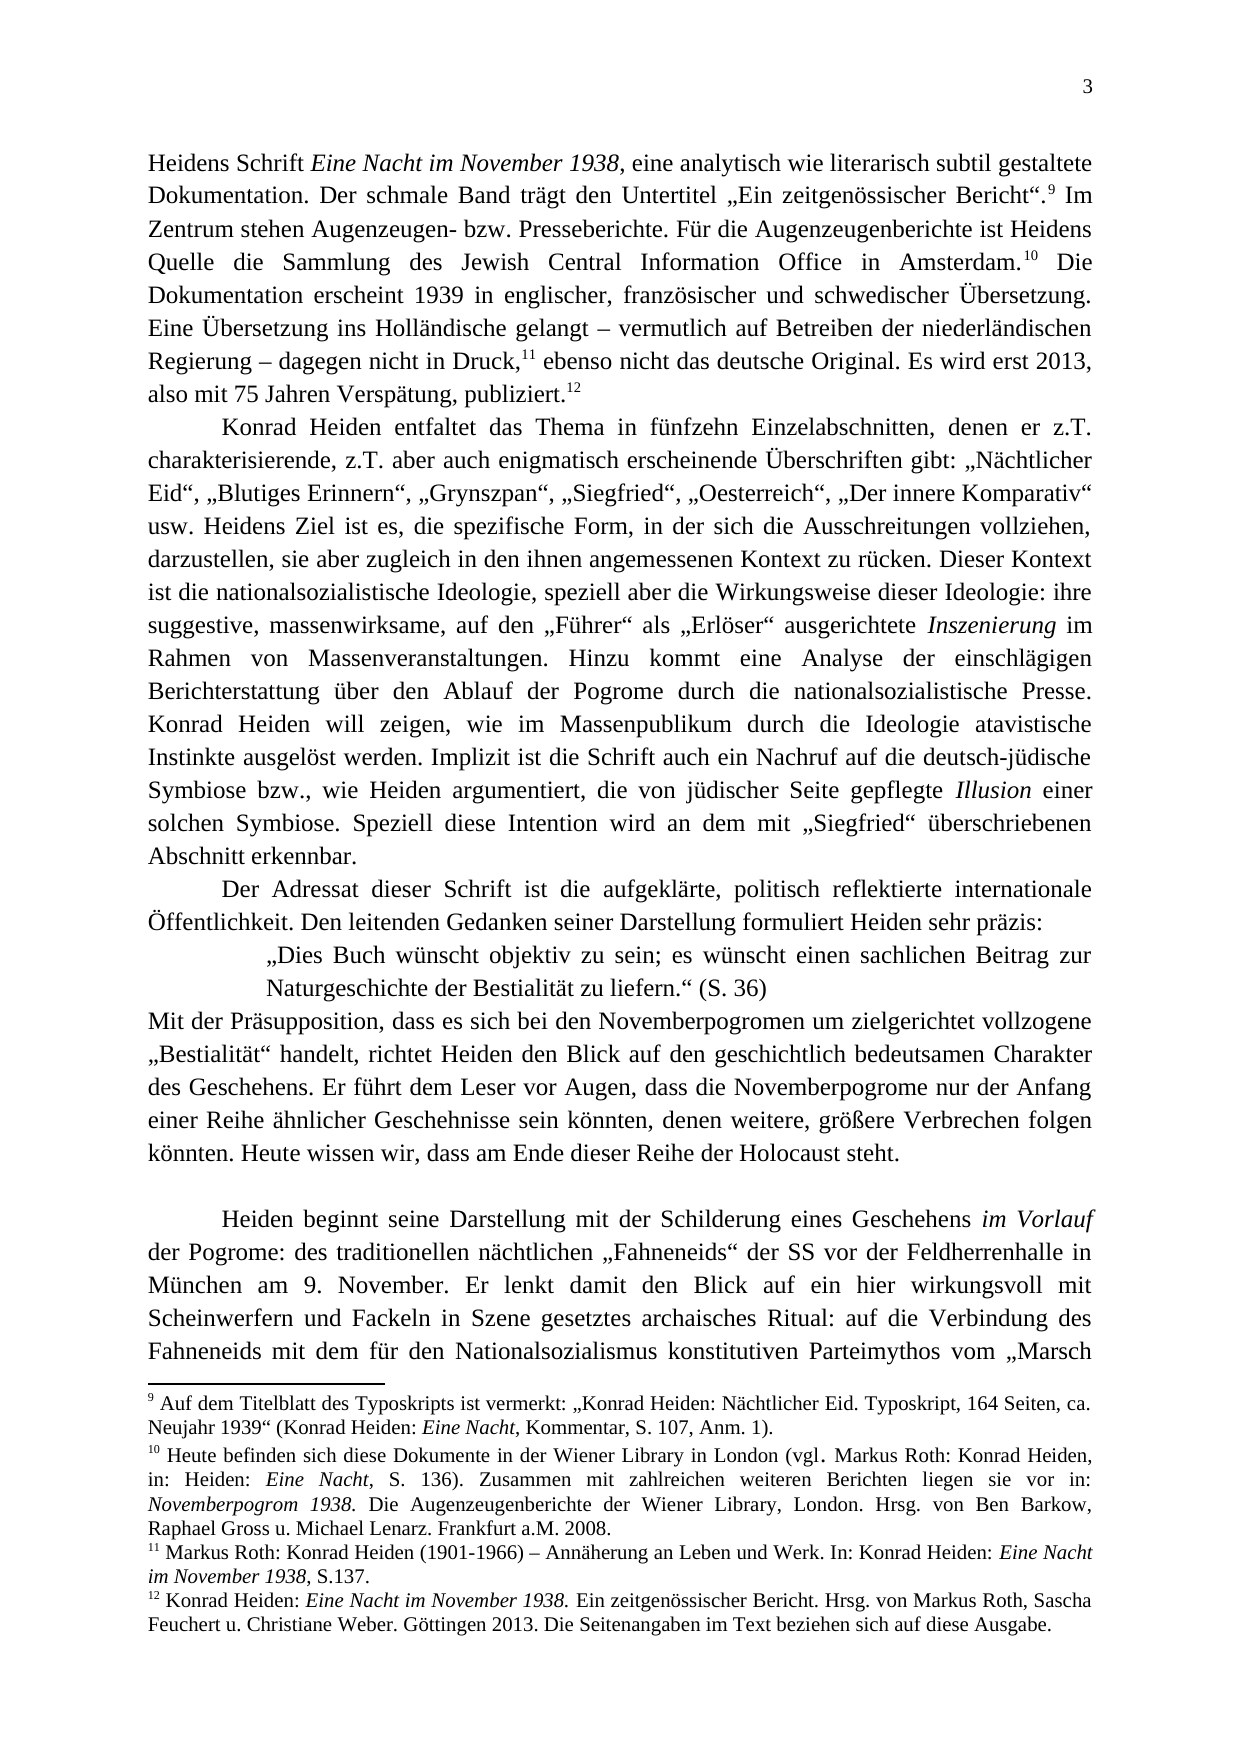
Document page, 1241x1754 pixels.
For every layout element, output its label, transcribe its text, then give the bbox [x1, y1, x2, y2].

text „Dies Buch wünscht objektiv zu sein; es wünscht einen sachlichen Beitrag zur Naturgeschichte der Bestialität zu liefern.“ (S. 36) [266, 940, 1093, 1002]
text Konrad Heiden entfaltet das Thema in fünfzehn Einzelabschnitten, denen er z.T. charakterisierende, z.T. aber auch enigmatisch erscheinende Überschriften gibt: „Nächtlicher Eid“, „Blutiges Erinnern“, „Grynszpan“, „Siegfried“, „Oesterreich“, „Der innere Komparativ“ usw. Heidens Ziel ist es, die spezifische Form, in der sich die Ausschreitungen vollziehen, darzustellen, sie aber zugleich in den ihnen angemessenen Kontext zu rücken. Dieser Kontext ist die nationalsozialistische Ideologie, speziell aber die Wirkungsweise dieser Ideologie: ihre suggestive, massenwirksame, auf den „Führer“ als „Erlöser“ ausgerichtete Inszenierung im Rahmen von Massenveranstaltungen. Hinzu kommt eine Analyse der einschlägigen Berichterstattung über den Ablauf der Pogrome durch die nationalsozialistische Presse. Konrad Heiden will zeigen, wie im Massenpublikum durch die Ideologie atavistische Instinkte ausgelöst werden. Implizit ist die Schrift auch ein Nachruf auf die deutsch-jüdische Symbiose bzw., wie Heiden argumentiert, die von jüdischer Seite gepflegte Illusion einer solchen Symbiose. Speziell diese Intention wird an dem mit „Siegfried“ überschriebenen Abschnitt erkennbar. [148, 412, 1093, 870]
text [148, 1204, 1093, 1365]
text Der Adressat dieser Schrift ist die aufgeklärte, politisch reflektierte internationale Öffentlichkeit. Den leitenden Gedanken seiner Darstellung formuliert Heiden sehr präzis: [148, 874, 1093, 936]
text Mit der Präsupposition, dass es sich bei den Novemberpogromen um zielgerichtet vollzogene „Bestialität“ handelt, richtet Heiden den Blick auf den geschichtlich bedeutsamen Charakter des Geschehens. Er führt dem Leser vor Augen, dass die Novemberpogrome nur der Anfang einer Reihe ähnlicher Geschehnisse sein könnten, denen weitere, größere Verbrechen folgen könnten. Heute wissen wir, dass am Ende dieser Reihe der Holocaust steht. [148, 1006, 1093, 1167]
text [148, 148, 1093, 407]
